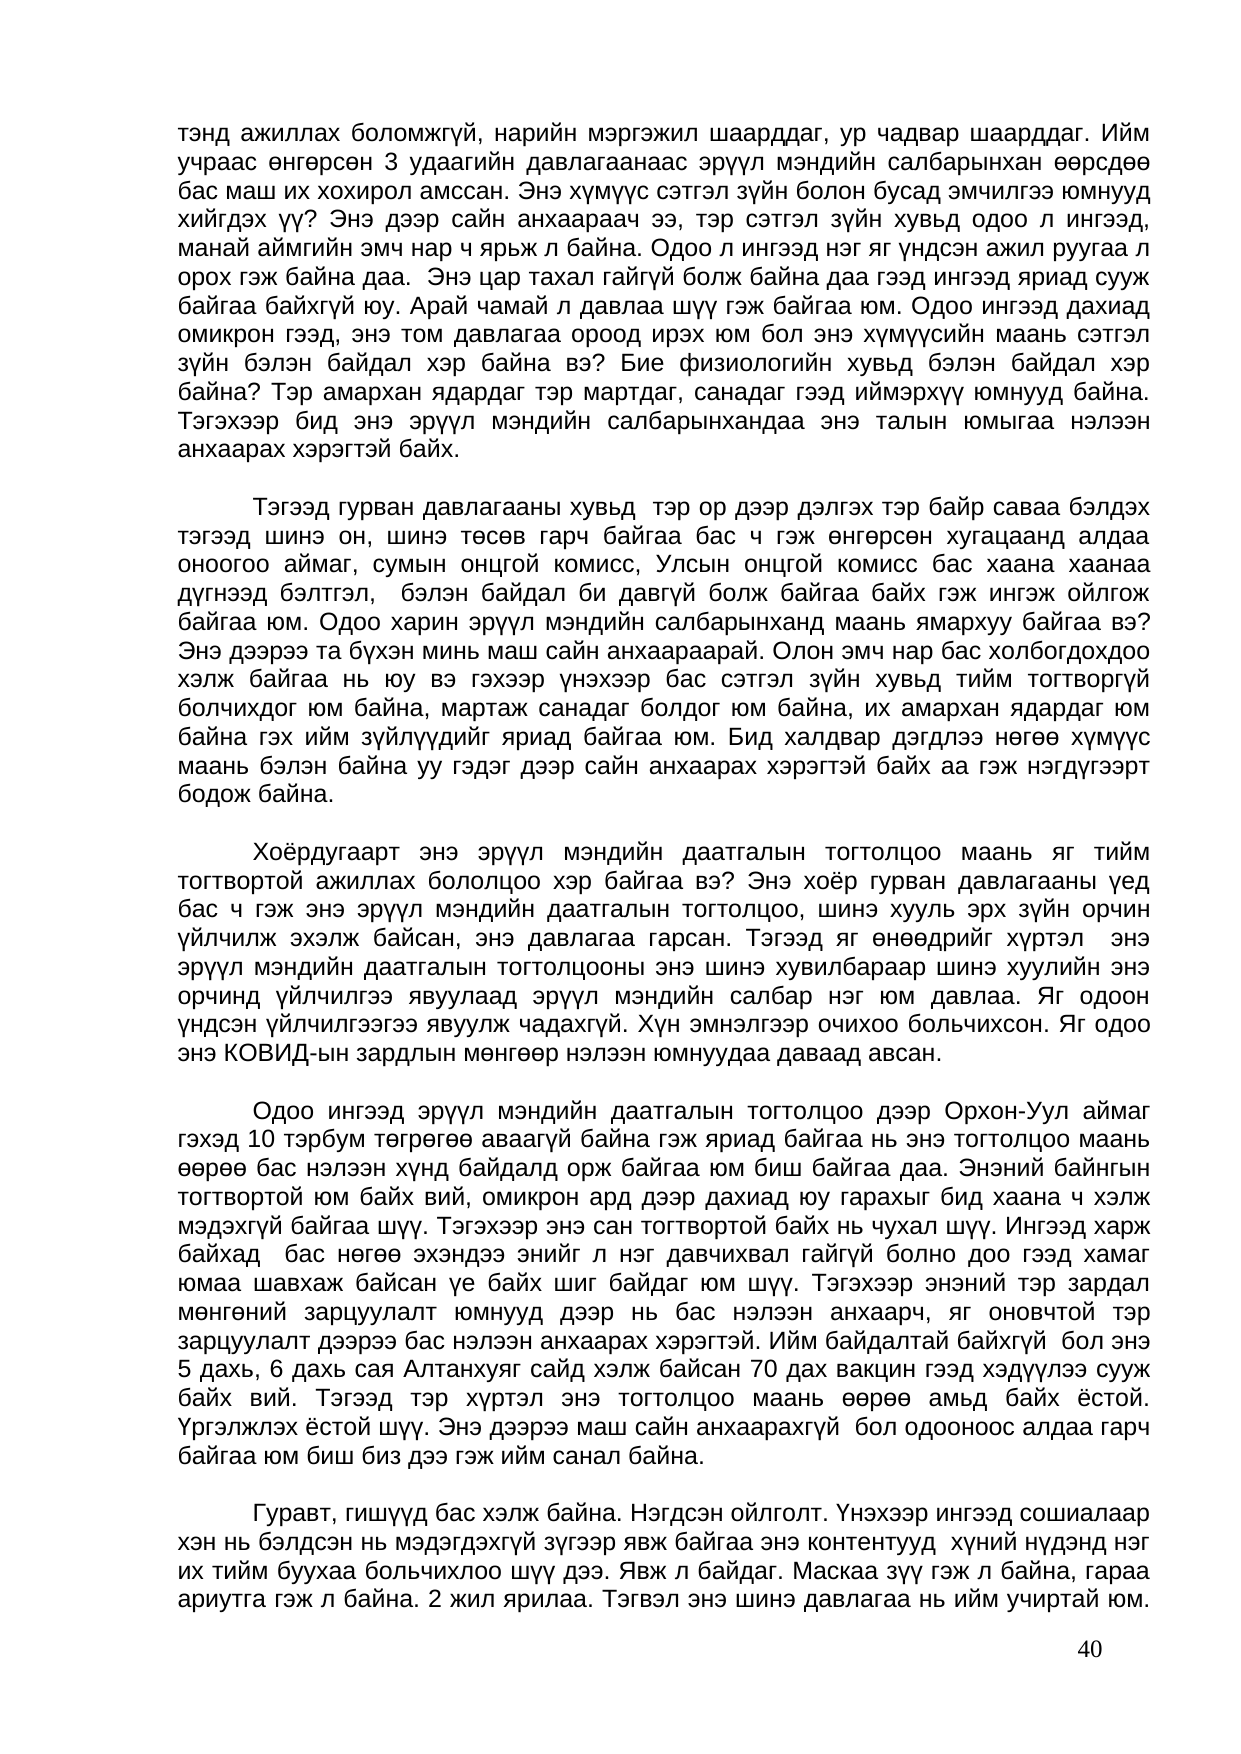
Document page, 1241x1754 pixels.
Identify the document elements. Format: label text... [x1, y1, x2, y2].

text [177, 118, 1152, 463]
text Хоёрдугаарт энэ эрүүл мэндийн даатгалын тогтолцоо маань яг тийм тогтвортой ажиллах бололцоо хэр байгаа вэ? Энэ хоёр гурван давлагааны үед бас ч гэж энэ эрүүл мэндийн даатгалын тогтолцоо, шинэ хууль эрх зүйн орчин үйлчилж эхэлж байсан, энэ давлагаа гарсан. Тэгээд яг өнөөдрийг хүртэл энэ эрүүл мэндийн даатгалын тогтолцооны энэ шинэ хувилбараар шинэ хуулийн энэ орчинд үйлчилгээ явуулаад эрүүл мэндийн салбар нэг юм давлаа. Яг одоон үндсэн үйлчилгээгээ явуулж чадахгүй. Хүн эмнэлгээр очихоо больчихсон. Яг одоо энэ КОВИД-ын зардлын мөнгөөр нэлээн юмнуудаа даваад авсан. [177, 837, 1152, 1067]
text Тэгээд гурван давлагааны хувьд тэр ор дээр дэлгэх тэр байр саваа бэлдэх тэгээд шинэ он, шинэ төсөв гарч байгаа бас ч гэж өнгөрсөн хугацаанд алдаа оноогоо аймаг, сумын онцгой комисс, Улсын онцгой комисс бас хаана хаанаа дүгнээд бэлтгэл, бэлэн байдал би давгүй болж байгаа байх гэж ингэж ойлгож байгаа юм. Одоо харин эрүүл мэндийн салбарынханд маань ямархуу байгаа вэ? Энэ дээрээ та бүхэн минь маш сайн анхаараарай. Олон эмч нар бас холбогдохдоо хэлж байгаа нь юу вэ гэхээр үнэхээр бас сэтгэл зүйн хувьд тийм тогтворгүй болчихдог юм байна, мартаж санадаг болдог юм байна, их амархан ядардаг юм байна гэх ийм зүйлүүдийг яриад байгаа юм. Бид халдвар дэгдлээ нөгөө хүмүүс маань бэлэн байна уу гэдэг дээр сайн анхаарах хэрэгтэй байх аа гэж нэгдүгээрт бодож байна. [177, 492, 1152, 808]
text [177, 1498, 1152, 1613]
text Одоо ингээд эрүүл мэндийн даатгалын тогтолцоо дээр Орхон-Уул аймаг гэхэд 10 тэрбум төгрөгөө аваагүй байна гэж яриад байгаа нь энэ тогтолцоо маань өөрөө бас нэлээн хүнд байдалд орж байгаа юм биш байгаа даа. Энэний байнгын тогтвортой юм байх вий, омикрон ард дээр дахиад юу гарахыг бид хаана ч хэлж мэдэхгүй байгаа шүү. Тэгэхээр энэ сан тогтвортой байх нь чухал шүү. Ингээд харж байхад бас нөгөө эхэндээ энийг л нэг давчихвал гайгүй болно доо гээд хамаг юмаа шавхаж байсан үе байх шиг байдаг юм шүү. Тэгэхээр энэний тэр зардал мөнгөний зарцуулалт юмнууд дээр нь бас нэлээн анхаарч, яг оновчтой тэр зарцуулалт дээрээ бас нэлээн анхаарах хэрэгтэй. Ийм байдалтай байхгүй бол энэ 5 дахь, 6 дахь сая Алтанхуяг сайд хэлж байсан 70 дах вакцин гээд хэдүүлээ сууж байх вий. Тэгээд тэр хүртэл энэ тогтолцоо маань өөрөө амьд байх ёстой. Үргэлжлэх ёстой шүү. Энэ дээрээ маш сайн анхаарахгүй бол одооноос алдаа гарч байгаа юм биш биз дээ гэж ийм санал байна. [177, 1096, 1152, 1469]
